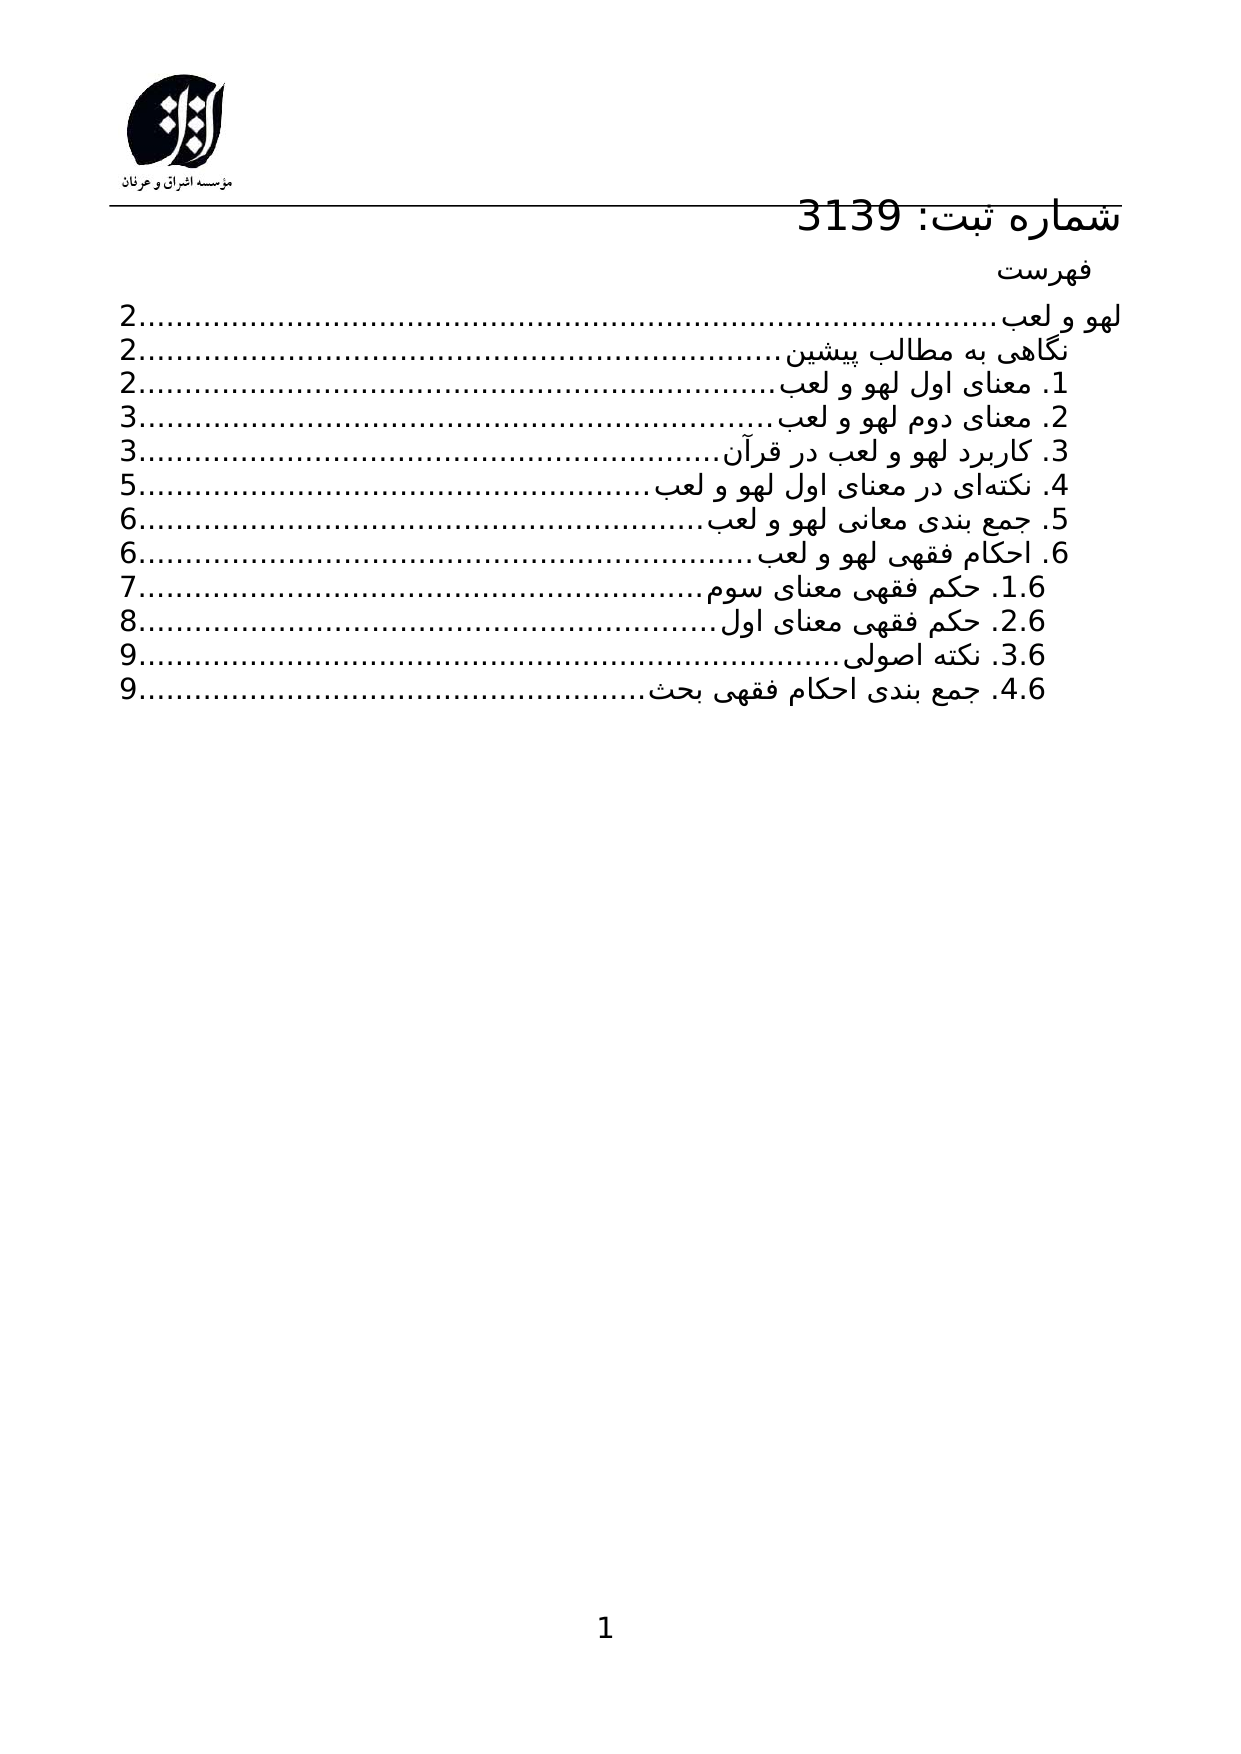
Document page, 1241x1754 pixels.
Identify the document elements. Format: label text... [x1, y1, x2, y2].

text فهرست [118, 252, 1122, 286]
text 6. احکام فقهی لهو و لعب 6 [118, 537, 1099, 571]
text 2.6. حکم فقهی معنای اول 8 [118, 604, 1076, 638]
text 1.6. حکم فقهی معنای سوم 7 [118, 571, 1076, 604]
text 2. معنای دوم لهو و لعب 3 [118, 401, 1099, 435]
text نگاهی به مطالب پیشین 2 [118, 333, 1099, 367]
text 4. نکته‌ای در معنای اول لهو و لعب 5 [118, 469, 1099, 503]
text 3.6. نکته اصولی 9 [118, 638, 1076, 672]
picture [118, 73, 233, 192]
text 1. معنای اول لهو و لعب 2 [118, 367, 1099, 401]
text 5. جمع بندی معانی لهو و لعب 6 [118, 503, 1099, 537]
text 3. کاربرد لهو و لعب در قرآن 3 [118, 435, 1099, 469]
text لهو و لعب 2 [118, 299, 1122, 333]
text 4.6. جمع بندی احکام فقهی بحث 9 [118, 672, 1076, 706]
